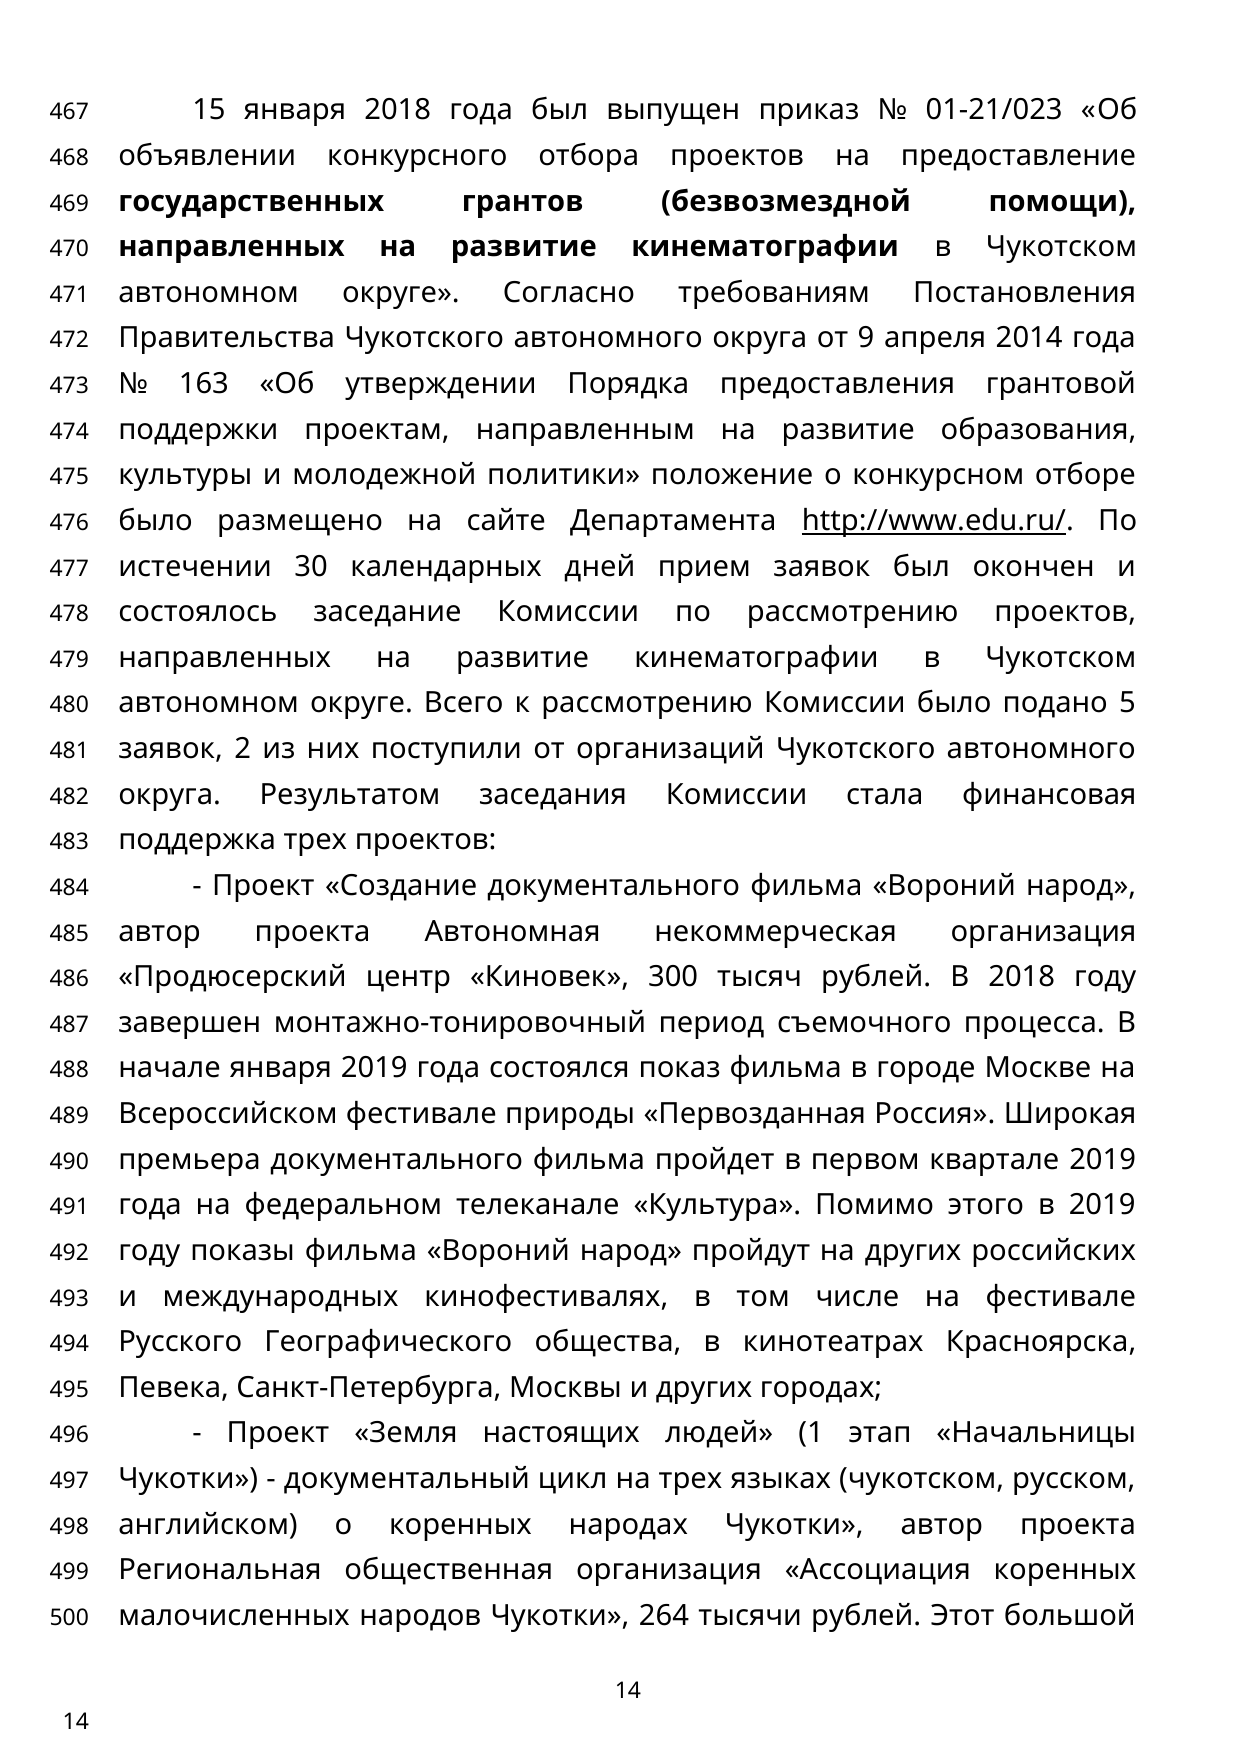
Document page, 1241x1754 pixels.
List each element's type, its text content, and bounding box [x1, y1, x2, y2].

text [118, 1412, 1137, 1634]
text 15 января 2018 года был выпущен приказ № 01-21/023 «Об объявлении конкурсного отбора проектов на предоставление государственных грантов (безвозмездной помощи), направленных на развитие кинематографии в Чукотском автономном округе». Согласно требованиям Постановления Правительства Чукотского автономного округа от 9 апреля 2014 года № 163 «Об утверждении Порядка предоставления грантовой поддержки проектам, направленным на развитие образования, культуры и молодежной политики» положение о конкурсном отборе было размещено на сайте Департамента http://www.edu.ru/. По истечении 30 календарных дней прием заявок был окончен и состоялось заседание Комиссии по рассмотрению проектов, направленных на развитие кинематографии в Чукотском автономном округе. Всего к рассмотрению Комиссии было подано 5 заявок, 2 из них поступили от организаций Чукотского автономного округа. Результатом заседания Комиссии стала финансовая поддержка трех проектов: [118, 89, 1137, 858]
text - Проект «Создание документального фильма «Вороний народ», автор проекта Автономная некоммерческая организация «Продюсерский центр «Киновек», 300 тысяч рублей. В 2018 году завершен монтажно-тонировочный период съемочного процесса. В начале января 2019 года состоялся показ фильма в городе Москве на Всероссийском фестивале природы «Первозданная Россия». Широкая премьера документального фильма пройдет в первом квартале 2019 года на федеральном телеканале «Культура». Помимо этого в 2019 году показы фильма «Вороний народ» пройдут на других российских и международных кинофестивалях, в том числе на фестивале Русского Географического общества, в кинотеатрах Красноярска, Певека, Санкт-Петербурга, Москвы и других городах; [118, 864, 1137, 1406]
